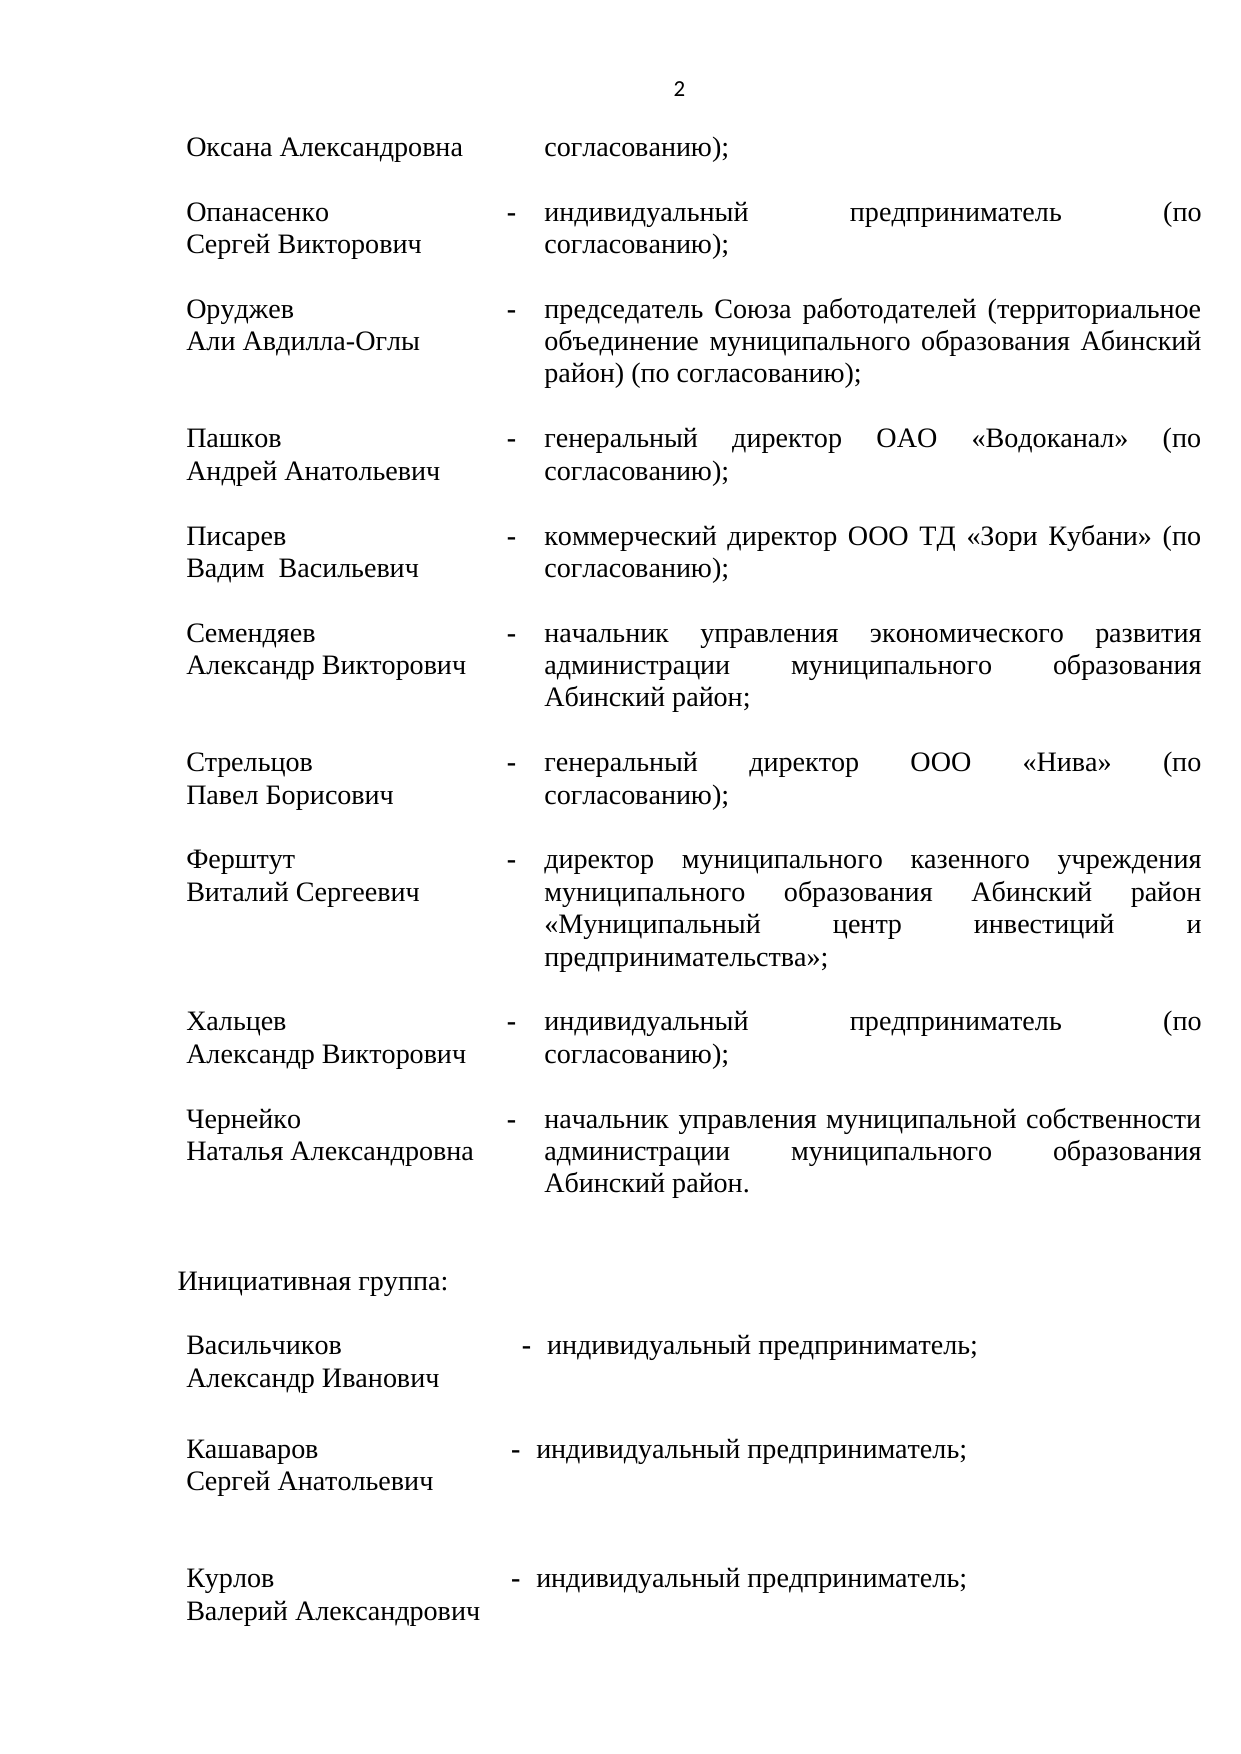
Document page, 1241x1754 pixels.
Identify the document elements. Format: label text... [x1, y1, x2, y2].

table_header Васильчиков Александр Иванович [177, 1329, 513, 1432]
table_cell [527, 1496, 1240, 1658]
table_header - [513, 1329, 538, 1432]
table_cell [177, 130, 487, 1264]
table_cell - [502, 1496, 527, 1658]
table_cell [487, 130, 535, 1264]
table_cell Кашаваров Сергей Анатольевич [177, 1432, 502, 1496]
table_cell Курлов Валерий Александрович [177, 1496, 502, 1658]
table_cell - [502, 1432, 527, 1496]
text Инициативная группа: [177, 1264, 1181, 1296]
table_header индивидуальный предприниматель; [538, 1329, 1240, 1432]
table_cell индивидуальный предприниматель; [527, 1432, 1240, 1496]
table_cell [535, 130, 1211, 1264]
